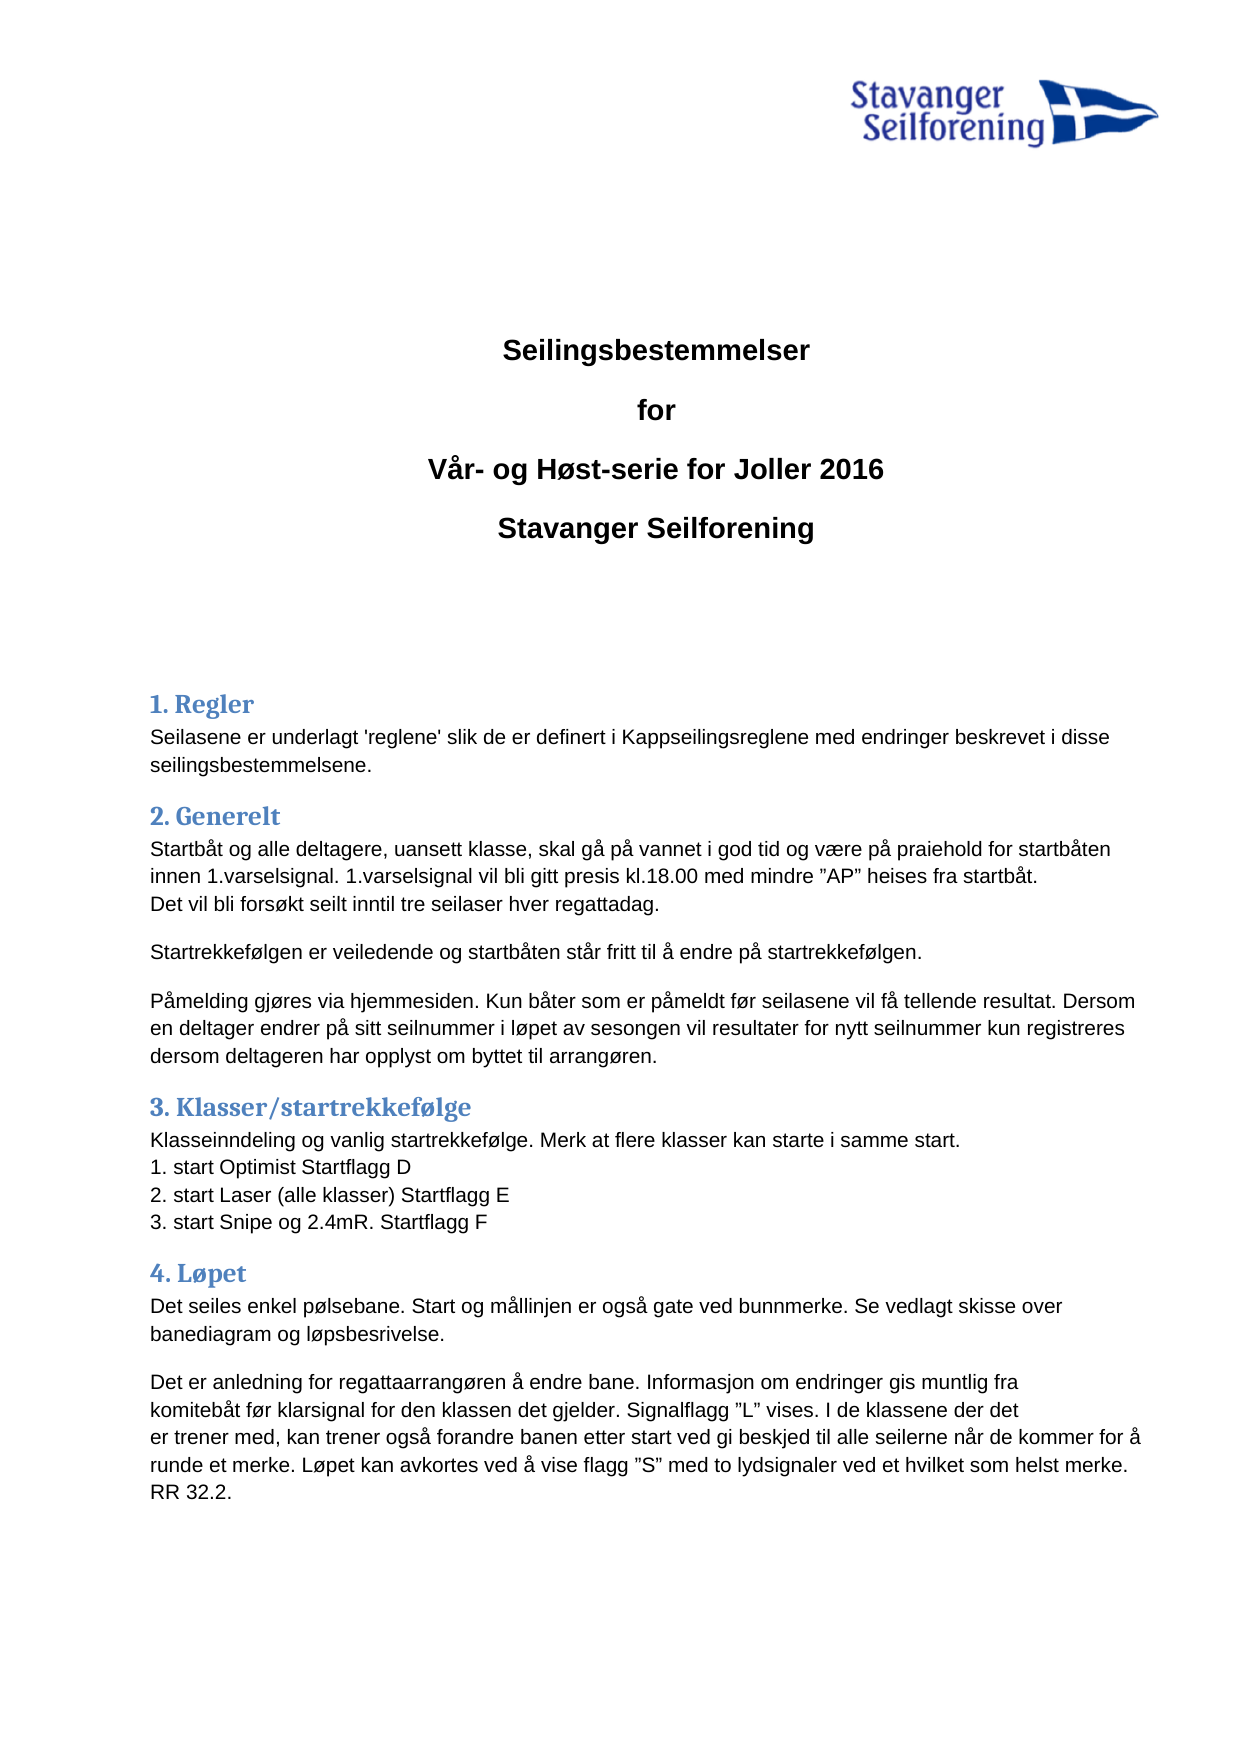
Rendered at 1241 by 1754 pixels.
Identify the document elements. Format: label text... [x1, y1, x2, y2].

text Startrekkefølgen er veiledende og startbåten står fritt til å endre på startrekkefølgen. [150, 940, 1162, 964]
text for [150, 393, 1162, 426]
subtitle 2. Generelt [150, 801, 1162, 832]
text Stavanger Seilforening [150, 511, 1162, 545]
subtitle 4. Løpet [150, 1258, 1162, 1289]
text Vår- og Høst-serie for Joller 2016 [150, 452, 1162, 486]
subtitle 3. Klasser/startrekkefølge [150, 1092, 1162, 1123]
text Startbåt og alle deltagere, uansett klasse, skal gå på vannet i god tid og være på praiehold for startbåten innen 1.varselsignal. 1.varselsignal vil bli gitt presis kl.18.00 med mindre ”AP” heises fra startbåt. Det vil bli forsøkt seilt inntil tre seilaser hver regattadag. [150, 837, 1162, 916]
text Det seiles enkel pølsebane. Start og mållinjen er også gate ved bunnmerke. Se vedlagt skisse over banediagram og løpsbesrivelse. [150, 1294, 1162, 1346]
subtitle 1. Regler [150, 689, 1162, 721]
text Klasseinndeling og vanlig startrekkefølge. Merk at flere klasser kan starte i samme start. 1. start Optimist Startflagg D 2. start Laser (alle klasser) Startflagg E 3. start Snipe og 2.4mR. Startflagg F [150, 1127, 1162, 1234]
picture [843, 75, 1163, 156]
text Det er anledning for regattaarrangøren å endre bane. Informasjon om endringer gis muntlig fra komitebåt før klarsignal for den klassen det gjelder. Signalflagg ”L” vises. I de klassene der det er trener med, kan trener også forandre banen etter start ved gi beskjed til alle seilerne når de kommer for å runde et merke. Løpet kan avkortes ved å vise flagg ”S” med to lydsignaler ved et hvilket som helst merke. RR 32.2. [150, 1370, 1162, 1504]
text Påmelding gjøres via hjemmesiden. Kun båter som er påmeldt før seilasene vil få tellende resultat. Dersom en deltager endrer på sitt seilnummer i løpet av sesongen vil resultater for nytt seilnummer kun registreres dersom deltageren har opplyst om byttet til arrangøren. [150, 988, 1162, 1067]
text Seilasene er underlagt 'reglene' slik de er definert i Kappseilingsreglene med endringer beskrevet i disse seilingsbestemmelsene. [150, 725, 1162, 777]
text Seilingsbestemmelser [150, 333, 1162, 367]
